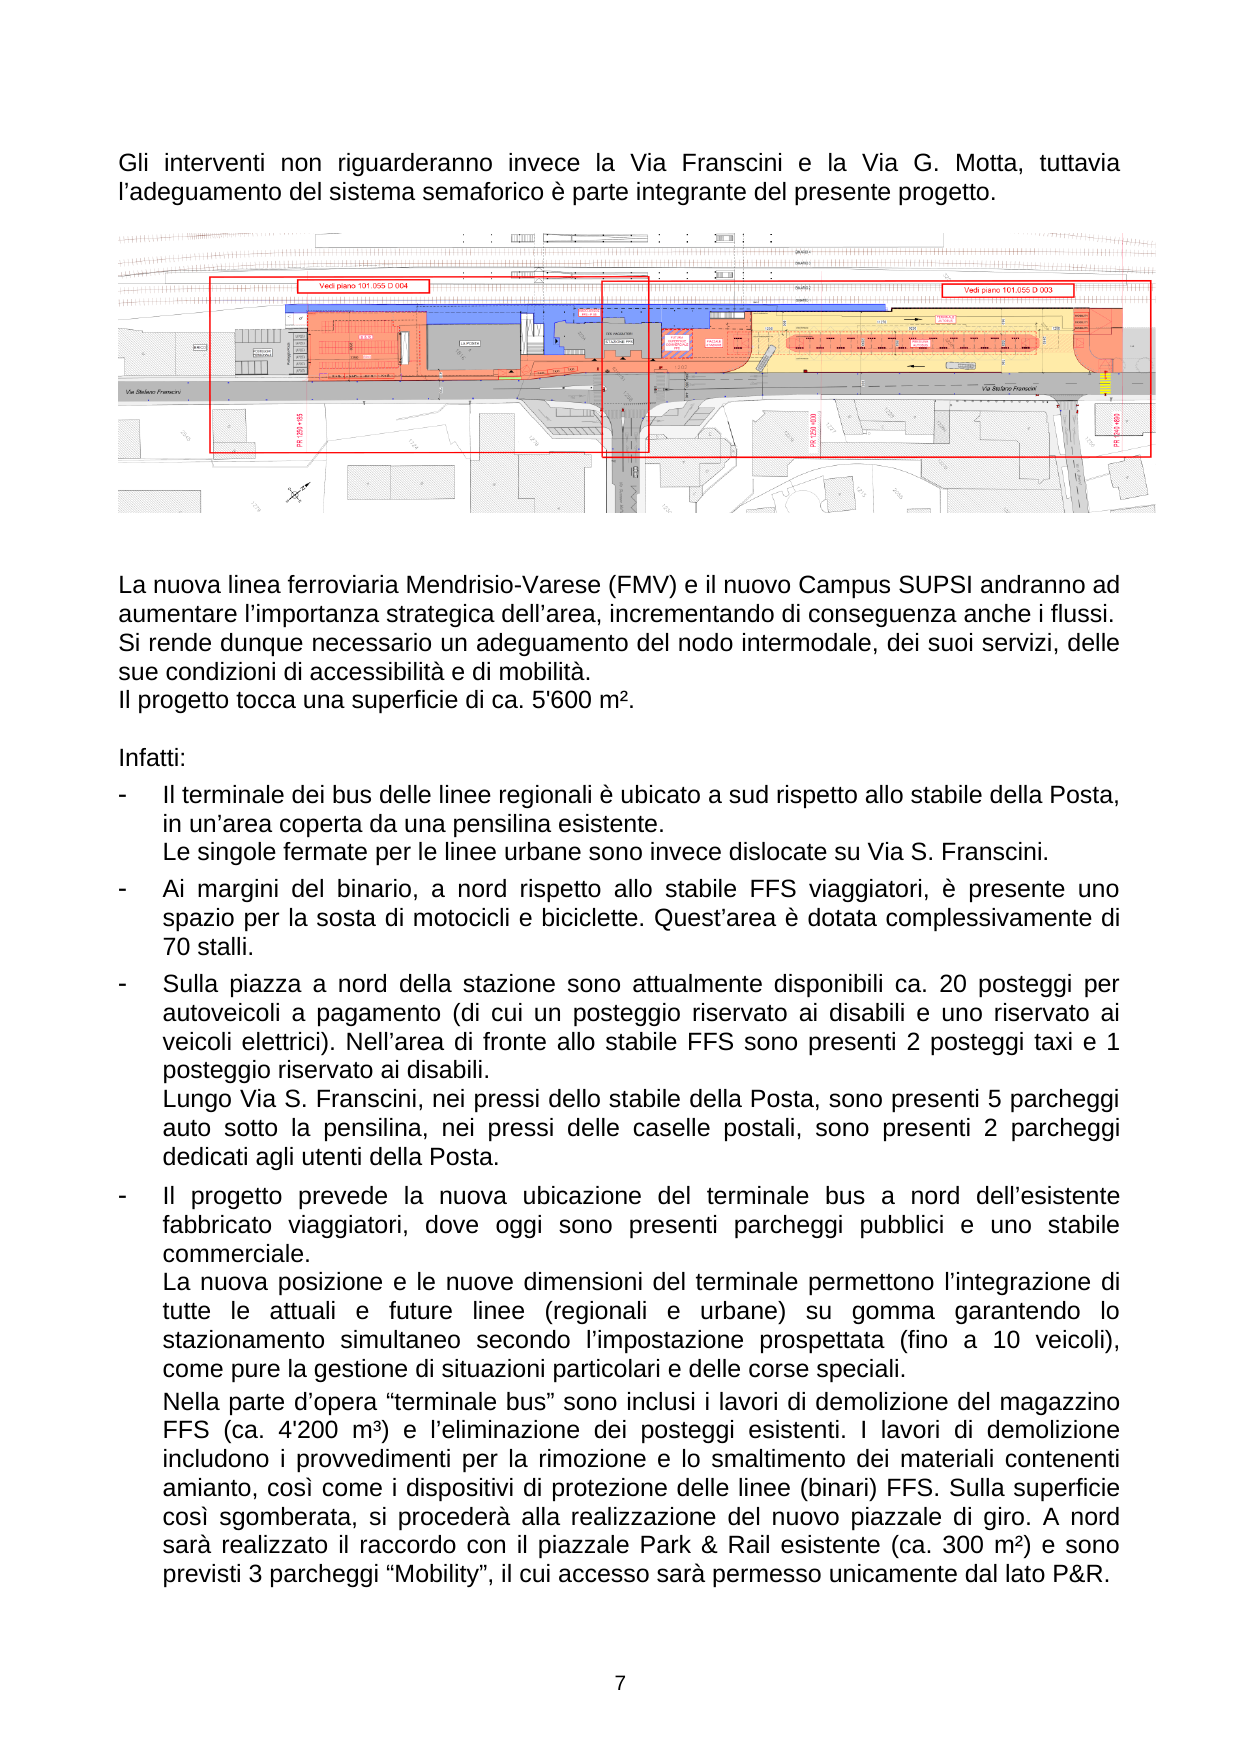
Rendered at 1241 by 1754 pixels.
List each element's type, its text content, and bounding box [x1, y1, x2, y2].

text La nuova linea ferroviaria Mendrisio-Varese (FMV) e il nuovo Campus SUPSI andranno ad aumentare l’importanza strategica dell’area, incrementando di conseguenza anche i flussi. [118, 570, 1122, 628]
list Ai margini del binario, a nord rispetto allo stabile FFS viaggiatori, è presente uno spazio per la sosta di motocicli e biciclette. Quest’area è dotata complessivamente di 70 stalli. [118, 874, 1122, 961]
list Il terminale dei bus delle linee regionali è ubicato a sud rispetto allo stabile della Posta, in un’area coperta da una pensilina esistente. [118, 780, 1122, 837]
text Lungo Via S. Franscini, nei pressi dello stabile della Posta, sono presenti 5 parcheggi auto sotto la pensilina, nei pressi delle caselle postali, sono presenti 2 parcheggi dedicati agli utenti della Posta. [118, 1084, 1122, 1171]
text Nella parte d’opera “terminale bus” sono inclusi i lavori di demolizione del magazzino FFS (ca. 4'200 m³) e l’eliminazione dei posteggi esistenti. I lavori di demolizione includono i provvedimenti per la rimozione e lo smaltimento dei materiali contenenti amianto, così come i dispositivi di protezione delle linee (binari) FFS. Sulla superficie così sgomberata, si procederà alla realizzazione del nuovo piazzale di giro. A nord sarà realizzato il raccordo con il piazzale Park & Rail esistente (ca. 300 m²) e sono previsti 3 parcheggi “Mobility”, il cui accesso sarà permesso unicamente dal lato P&R. [118, 1386, 1122, 1588]
list Sulla piazza a nord della stazione sono attualmente disponibili ca. 20 posteggi per autoveicoli a pagamento (di cui un posteggio riservato ai disabili e uno riservato ai veicoli elettrici). Nell’area di fronte allo stabile FFS sono presenti 2 posteggi taxi e 1 posteggio riservato ai disabili. [118, 969, 1122, 1084]
picture [118, 233, 1156, 513]
text La nuova posizione e le nuove dimensioni del terminale permettono l’integrazione di tutte le attuali e future linee (regionali e urbane) su gomma garantendo lo stazionamento simultaneo secondo l’impostazione prospettata (fino a 10 veicoli), come pure la gestione di situazioni particolari e delle corse speciali. [118, 1267, 1122, 1382]
text Il progetto tocca una superficie di ca. 5'600 m². [118, 685, 1122, 714]
text Le singole fermate per le linee urbane sono invece dislocate su Via S. Franscini. [162, 837, 1122, 866]
text Gli interventi non riguarderanno invece la Via Franscini e la Via G. Motta, tuttavia l’adeguamento del sistema semaforico è parte integrante del presente progetto. [118, 148, 1122, 205]
text Infatti: [118, 743, 1122, 771]
list Il progetto prevede la nuova ubicazione del terminale bus a nord dell’esistente fabbricato viaggiatori, dove oggi sono presenti parcheggi pubblici e uno stabile commerciale. [118, 1181, 1122, 1267]
text Si rende dunque necessario un adeguamento del nodo intermodale, dei suoi servizi, delle sue condizioni di accessibilità e di mobilità. [118, 628, 1122, 685]
